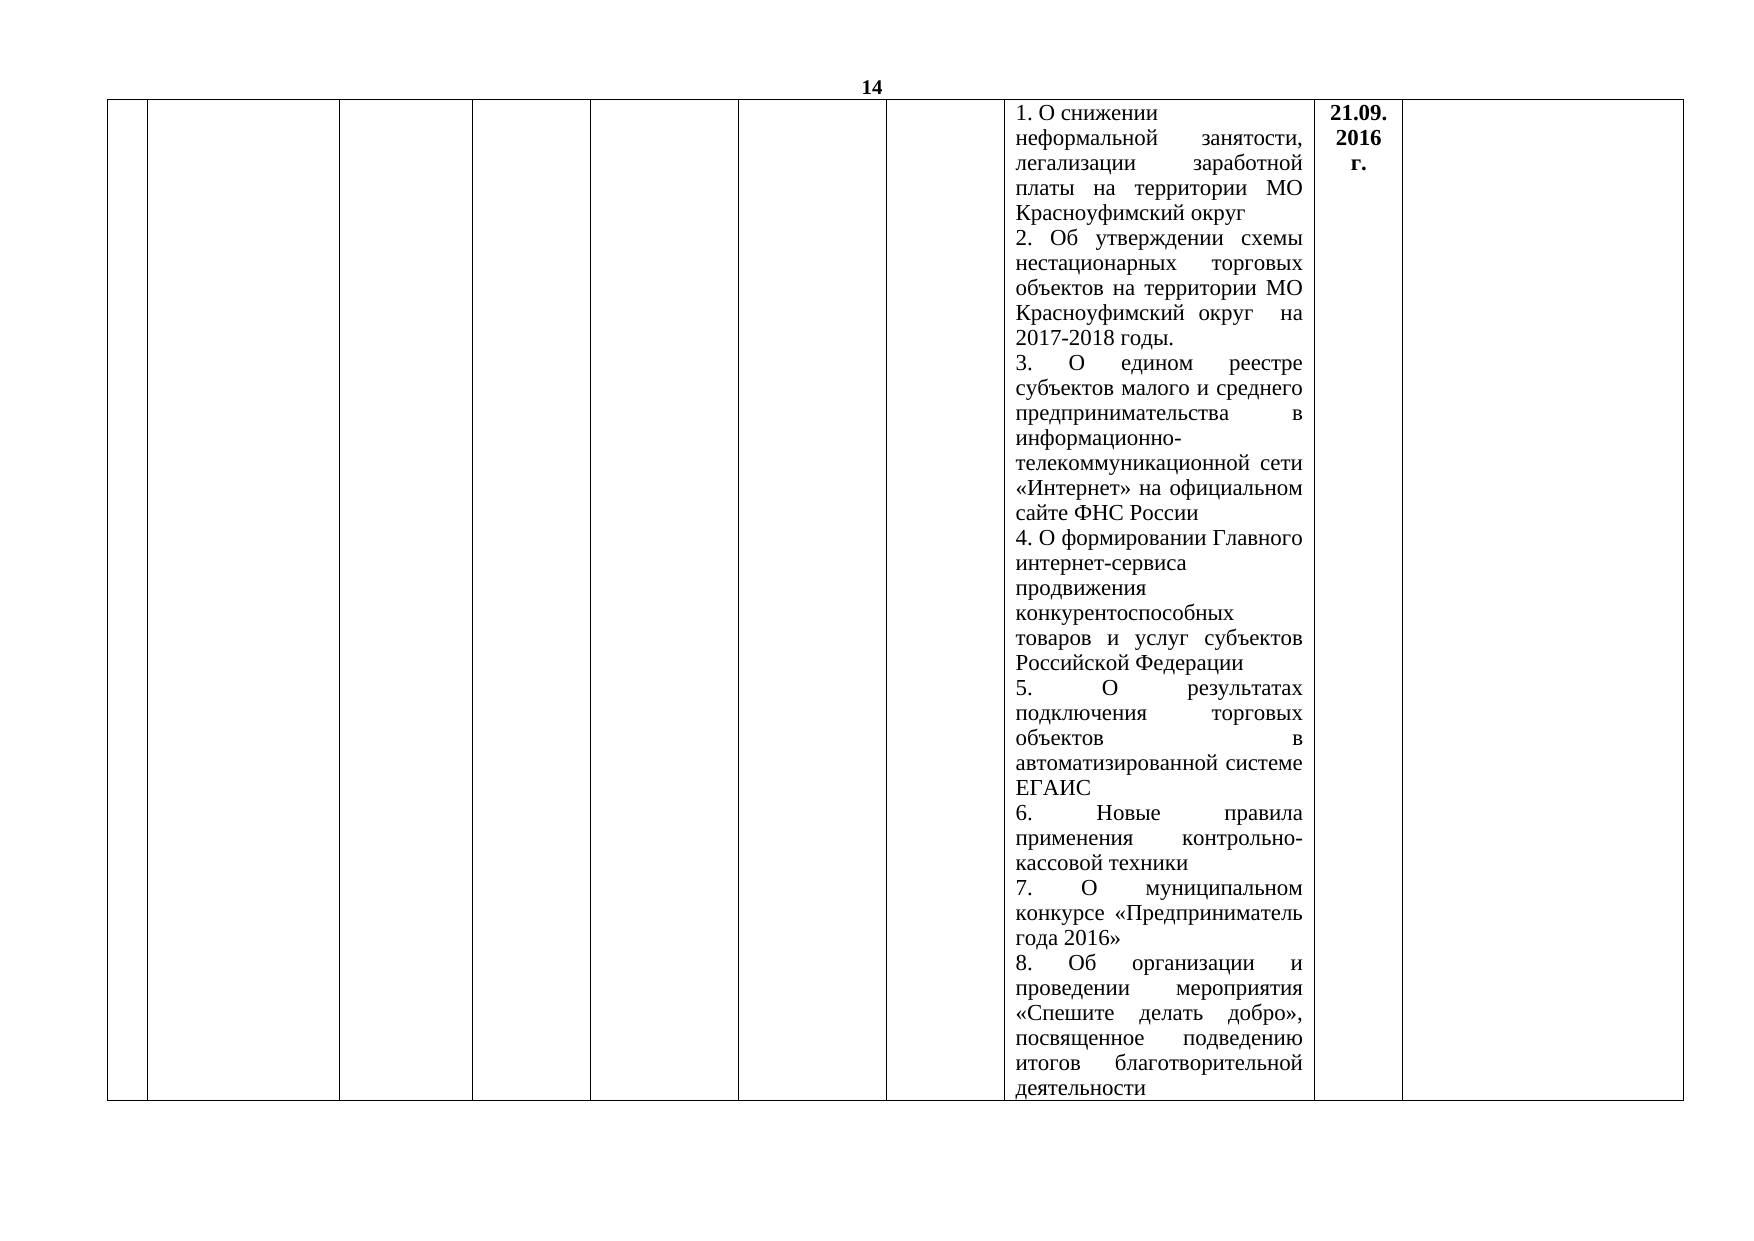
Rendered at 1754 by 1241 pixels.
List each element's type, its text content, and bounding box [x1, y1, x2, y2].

table_cell 21.09.2016 г. [1315, 100, 1402, 1100]
table_cell [739, 100, 886, 1100]
table_cell [1403, 100, 1683, 1100]
table_cell [108, 100, 147, 1100]
table_cell [148, 100, 339, 1100]
table_cell [887, 100, 1004, 1100]
table_cell [473, 100, 590, 1100]
table_cell 1. О снижении неформальной занятости, легализации заработной платы на территории МО Красноуфимский округ 2. Об утверждении схемы нестационарных торговых объектов на территории МО Красноуфимский округ на 2017-2018 годы. 3. О едином реестре субъектов малого и среднего предпринимательства в информационно-телекоммуникационной сети «Интернет» на официальном сайте ФНС России 4. О формировании Главного интернет-сервиса продвижения конкурентоспособных товаров и услуг субъектов Российской Федерации 5. О результатах подключения торговых объектов в автоматизированной системе ЕГАИС 6. Новые правила применения контрольно-кассовой техники 7. О муниципальном конкурсе «Предприниматель года 2016» 8. Об организации и проведении мероприятия «Спешите делать добро», посвященное подведению итогов благотворительной деятельности [1005, 100, 1314, 1100]
table_cell [340, 100, 472, 1100]
table_cell [591, 100, 738, 1100]
